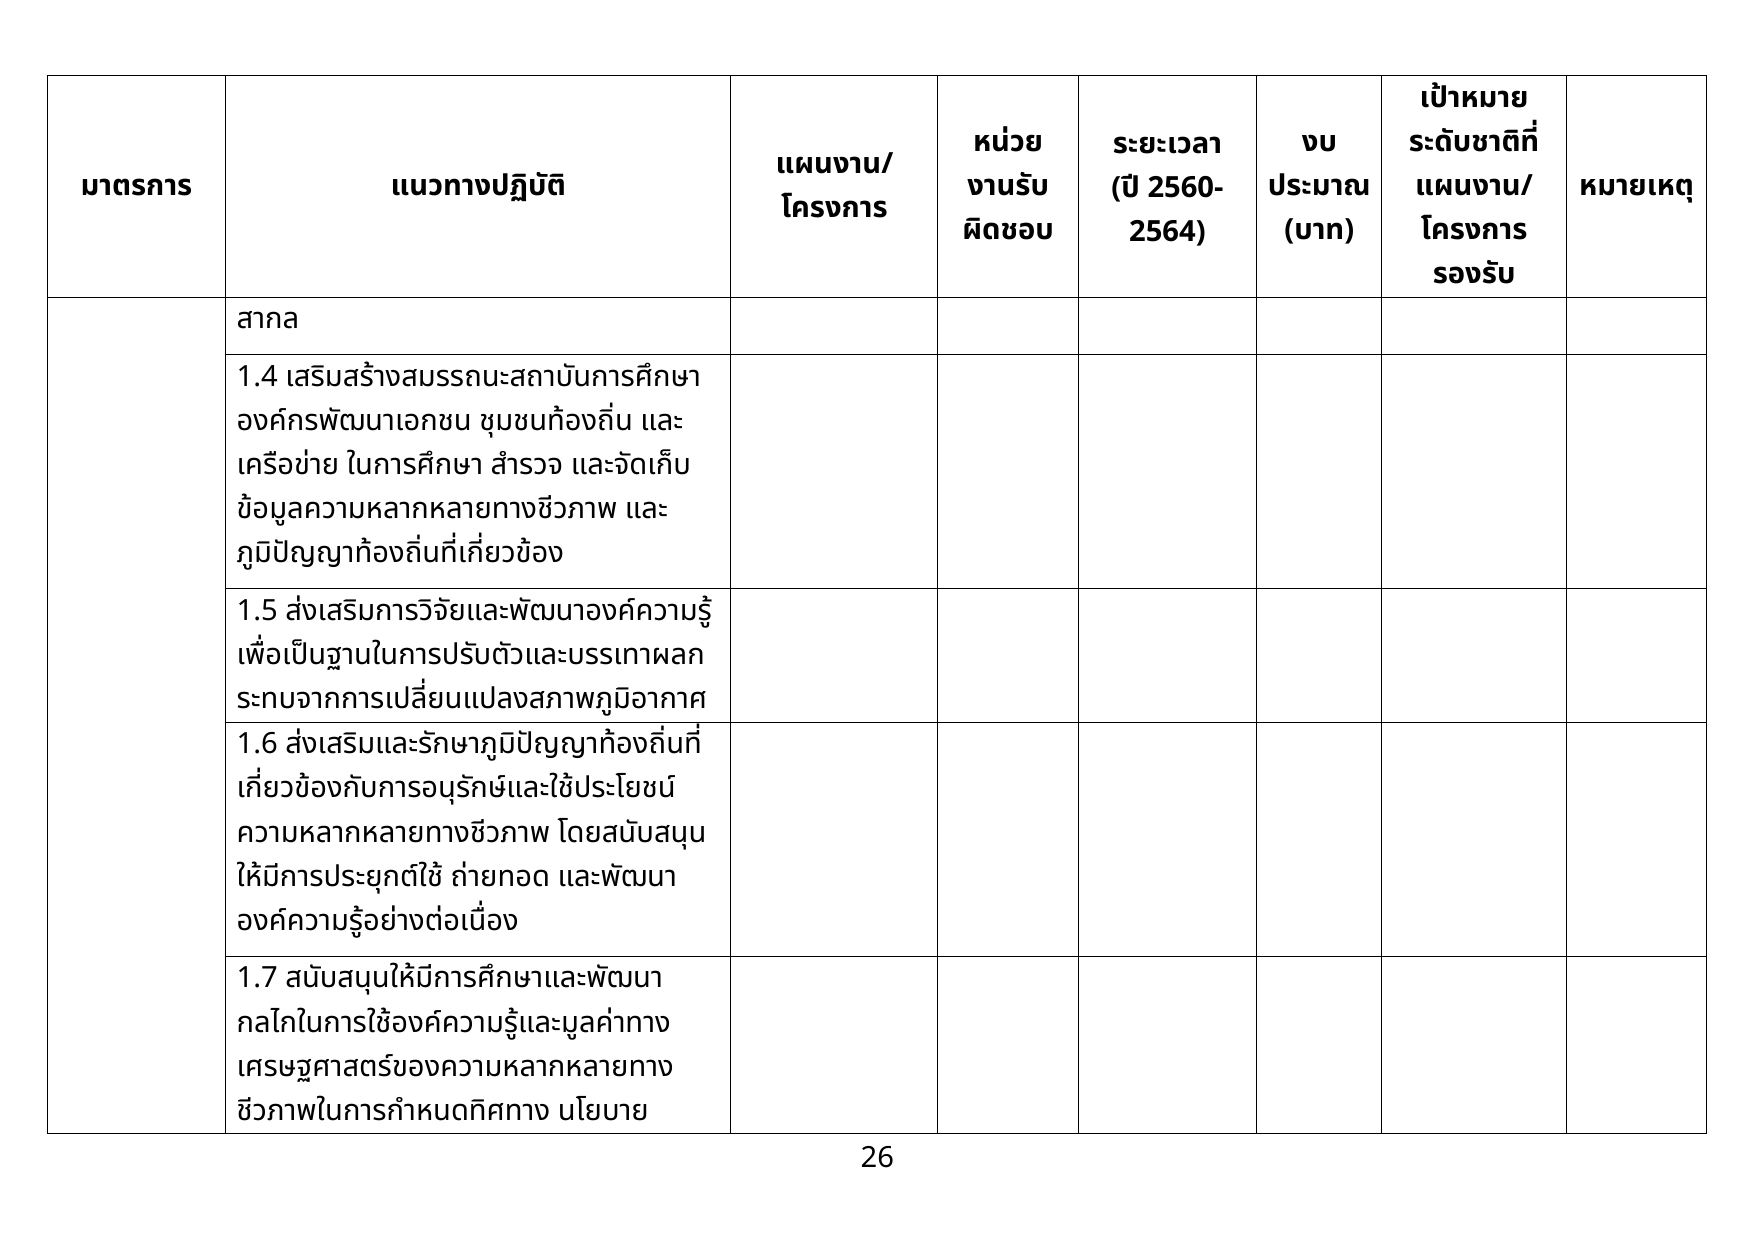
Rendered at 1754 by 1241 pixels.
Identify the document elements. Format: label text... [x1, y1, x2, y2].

table_cell [1079, 723, 1256, 956]
table_header มาตรการ [48, 76, 225, 297]
table_cell [1382, 957, 1566, 1133]
table_cell [1567, 957, 1706, 1133]
table_header แผนงาน/โครงการ [731, 76, 937, 297]
table_cell [1382, 298, 1566, 354]
table_cell [731, 298, 937, 354]
table_cell [731, 723, 937, 956]
table_cell [731, 355, 937, 588]
table_cell [1079, 957, 1256, 1133]
table_cell [938, 355, 1078, 588]
table_cell [1567, 589, 1706, 722]
table_cell [1567, 298, 1706, 354]
table_cell [1257, 957, 1381, 1133]
table_cell [938, 957, 1078, 1133]
table_header เป้าหมายระดับชาติที่แผนงาน/โครงการรองรับ [1382, 76, 1566, 297]
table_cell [226, 298, 730, 354]
table_cell [1382, 589, 1566, 722]
table_cell [1567, 723, 1706, 956]
table_header ระยะเวลา (ปี 2560-2564) [1079, 76, 1256, 297]
table_cell [1382, 723, 1566, 956]
table_cell [1079, 298, 1256, 354]
table_cell [1257, 355, 1381, 588]
table_cell [1567, 355, 1706, 588]
table_cell 1.6 ส่งเสริมและรักษาภูมิปัญญาท้องถิ่นที่เกี่ยวข้องกับการอนุรักษ์และใช้ประโยชน์ความหลากหลายทางชีวภาพ โดยสนับสนุนให้มีการประยุกต์ใช้ ถ่ายทอด และพัฒนาองค์ความรู้อย่างต่อเนื่อง [226, 723, 730, 956]
table_cell [1382, 355, 1566, 588]
table_cell [1257, 723, 1381, 956]
table_header แนวทางปฏิบัติ [226, 76, 730, 297]
table_cell 1.4 เสริมสร้างสมรรถนะสถาบันการศึกษา องค์กรพัฒนาเอกชน ชุมชนท้องถิ่น และเครือข่าย ในการศึกษา สำรวจ และจัดเก็บข้อมูลความหลากหลายทางชีวภาพ และภูมิปัญญาท้องถิ่นที่เกี่ยวข้อง [226, 355, 730, 588]
table_cell [938, 298, 1078, 354]
table_cell [1257, 589, 1381, 722]
table_cell [731, 957, 937, 1133]
table_header งบประมาณ (บาท) [1257, 76, 1381, 297]
table_cell [1079, 355, 1256, 588]
table_cell [731, 589, 937, 722]
table_cell [938, 723, 1078, 956]
table_header หมายเหตุ [1567, 76, 1706, 297]
table_cell 1.5 ส่งเสริมการวิจัยและพัฒนาองค์ความรู้เพื่อเป็นฐานในการปรับตัวและบรรเทาผลกระทบจากการเปลี่ยนแปลงสภาพภูมิอากาศ [226, 589, 730, 722]
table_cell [226, 957, 730, 1133]
table_cell [1257, 298, 1381, 354]
table_header หน่วยงานรับผิดชอบ [938, 76, 1078, 297]
table_cell [938, 589, 1078, 722]
table_cell [1079, 589, 1256, 722]
